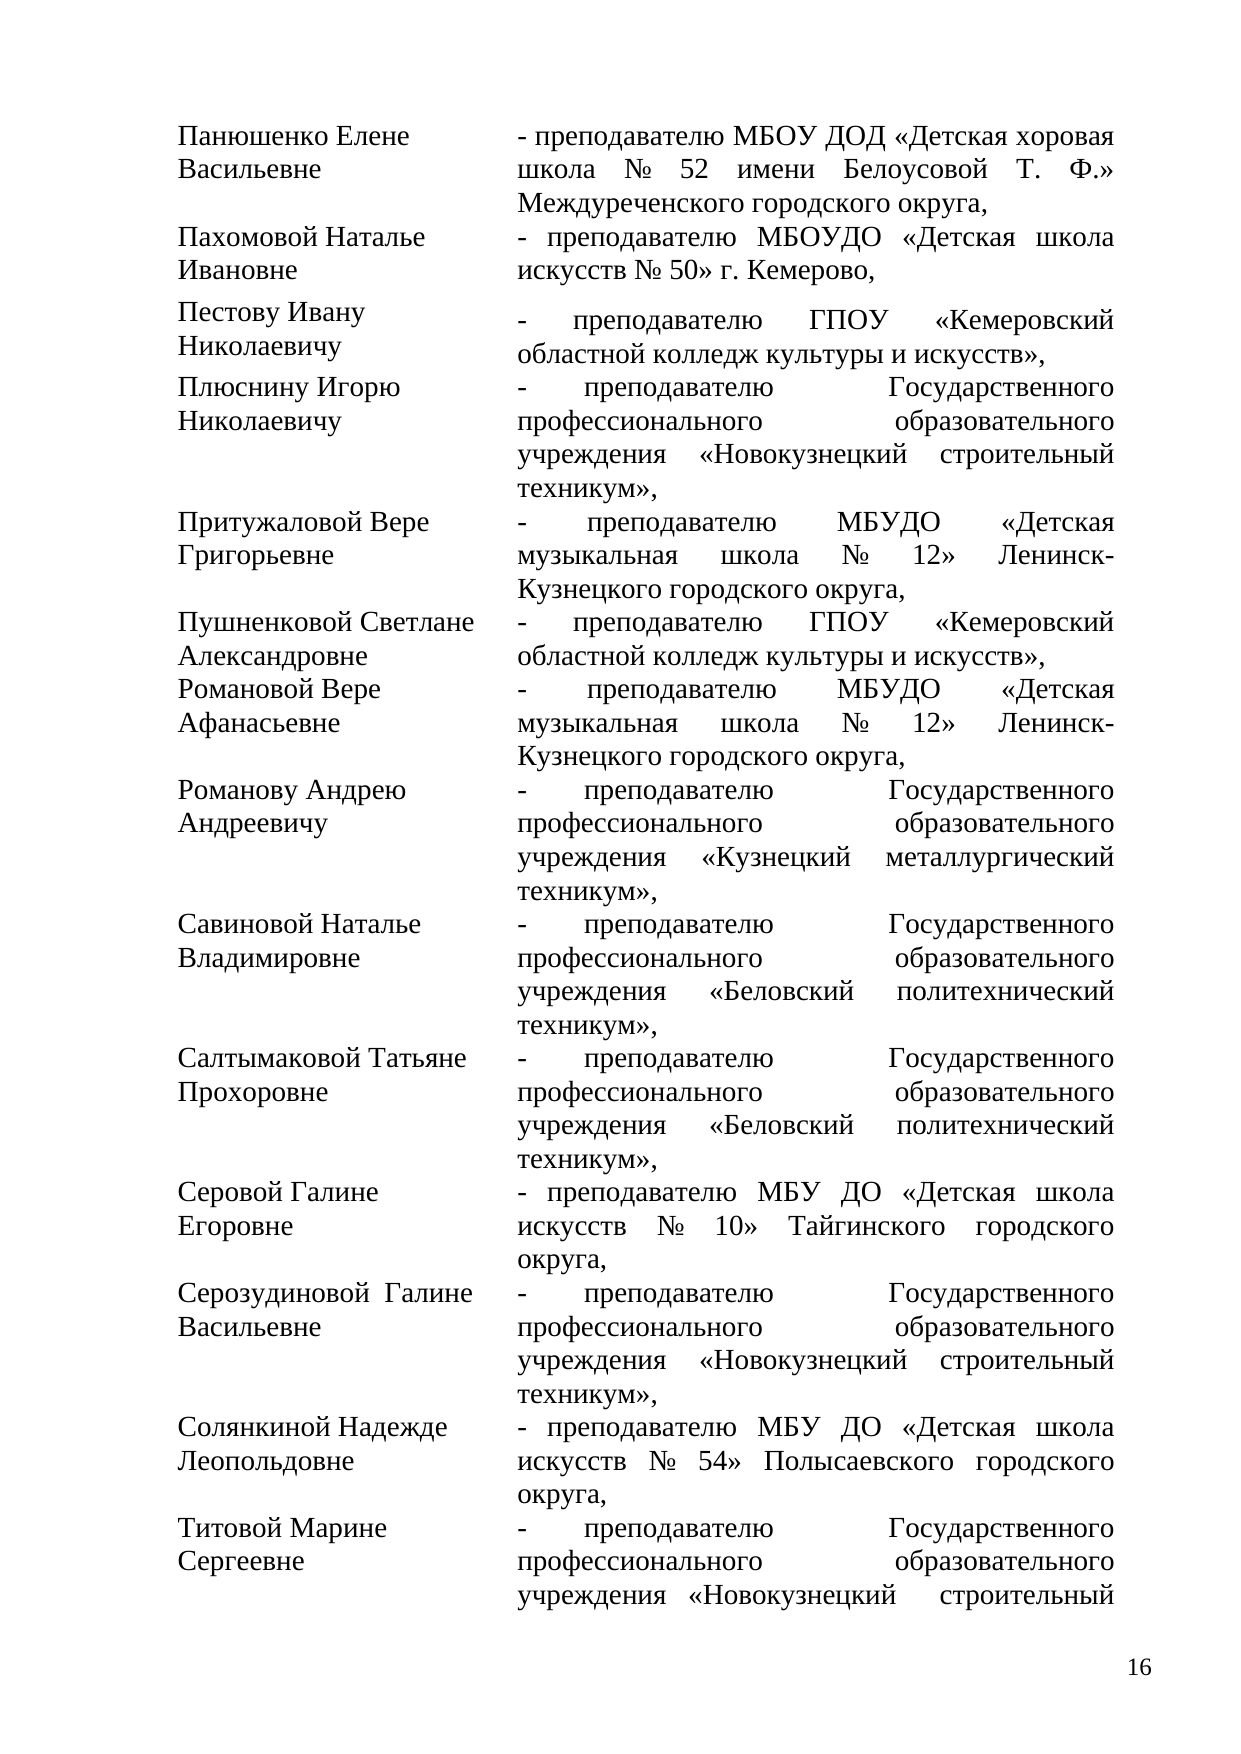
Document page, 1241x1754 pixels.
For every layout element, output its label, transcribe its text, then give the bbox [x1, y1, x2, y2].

table_cell Серовой Галине Егоровне [166, 1175, 506, 1275]
table_cell Серозудиновой Галине Васильевне [166, 1275, 506, 1409]
table_cell - преподавателю Государственного профессионального образовательного учреждения «Беловский политехнический техникум», [506, 1040, 1126, 1174]
table_cell Пушненковой Светлане Александровне [166, 604, 506, 671]
table_cell - преподавателю МБУДО «Детская музыкальная школа № 12» Ленинск-Кузнецкого городского округа, [506, 504, 1126, 604]
table_cell Плюснину Игорю Николаевичу [166, 370, 506, 504]
table_cell - преподавателю МБУ ДО «Детская школа искусств № 54» Полысаевского городского округа, [506, 1409, 1126, 1510]
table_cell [506, 1510, 1126, 1611]
table_cell - преподавателю Государственного профессионального образовательного учреждения «Беловский политехнический техникум», [506, 906, 1126, 1040]
table_cell Пахомовой Наталье Ивановне [166, 219, 506, 294]
table_cell - преподавателю МБУДО «Детская музыкальная школа № 12» Ленинск-Кузнецкого городского округа, [506, 671, 1126, 772]
table_cell Притужаловой Вере Григорьевне [166, 504, 506, 604]
table_cell - преподавателю МБУ ДО «Детская школа искусств № 10» Тайгинского городского округа, [506, 1175, 1126, 1275]
table_cell - преподавателю МБОУ ДОД «Детская хоровая школа № 52 имени Белоусовой Т. Ф.» Междуреченского городского округа, [506, 118, 1126, 219]
table_cell - преподавателю ГПОУ «Кемеровский областной колледж культуры и искусств», [506, 294, 1126, 369]
table_cell - преподавателю Государственного профессионального образовательного учреждения «Новокузнецкий строительный техникум», [506, 370, 1126, 504]
table_cell Солянкиной Надежде Леопольдовне [166, 1409, 506, 1510]
table_cell - преподавателю Государственного профессионального образовательного учреждения «Новокузнецкий строительный техникум», [506, 1275, 1126, 1409]
table_cell Панюшенко Елене Васильевне [166, 118, 506, 219]
table_cell - преподавателю ГПОУ «Кемеровский областной колледж культуры и искусств», [506, 604, 1126, 671]
table_cell Пестову Ивану Николаевичу [166, 294, 506, 369]
table_cell - преподавателю Государственного профессионального образовательного учреждения «Кузнецкий металлургический техникум», [506, 772, 1126, 906]
table_cell Романовой Вере Афанасьевне [166, 671, 506, 772]
table_cell Савиновой Наталье Владимировне [166, 906, 506, 1040]
table_cell Романову Андрею Андреевичу [166, 772, 506, 906]
table_cell - преподавателю МБОУДО «Детская школа искусств № 50» г. Кемерово, [506, 219, 1126, 294]
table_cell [166, 1510, 506, 1611]
table_cell Салтымаковой Татьяне Прохоровне [166, 1040, 506, 1174]
